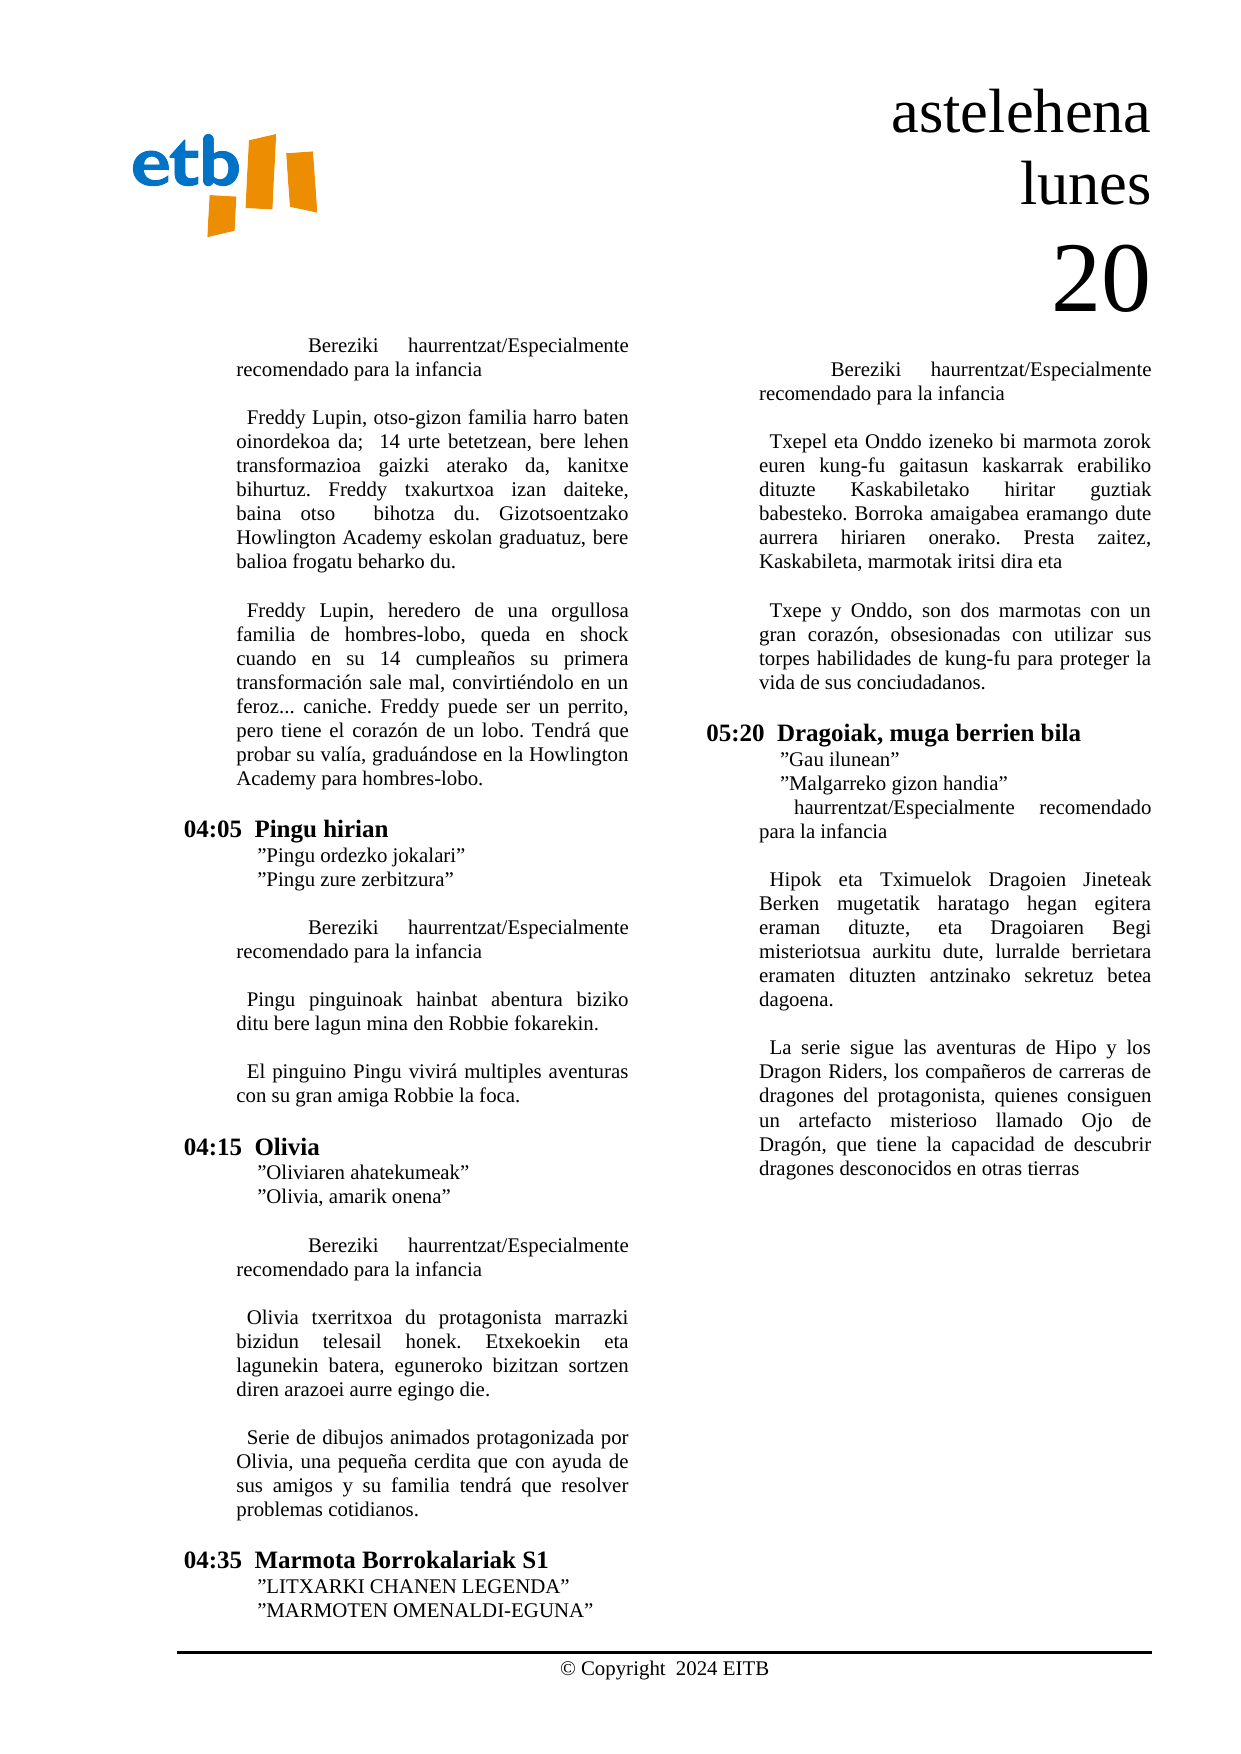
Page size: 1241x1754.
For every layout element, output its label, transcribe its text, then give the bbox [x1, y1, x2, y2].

text Bereziki haurrentzat/Especialmente recomendado para la infancia [236, 915, 629, 963]
text Txepel eta Onddo izeneko bi marmota zorok euren kung-fu gaitasun kaskarrak erabiliko dituzte Kaskabiletako hiritar guztiak babesteko. Borroka amaigabea eramango dute aurrera hiriaren onerako. Presta zaitez, Kaskabileta, marmotak iritsi dira eta [759, 429, 1152, 573]
text Hipok eta Tximuelok Dragoien Jineteak Berken mugetatik haratago hegan egitera eraman dituzte, eta Dragoiaren Begi misteriotsua aurkitu dute, lurralde berrietara eramaten dituzten antzinako sekretuz betea dagoena. [759, 867, 1152, 1011]
text ”Gau ilunean” [759, 747, 1152, 771]
text 05:20 Dragoiak, muga berrien bila [700, 718, 1152, 747]
text Olivia txerritxoa du protagonista marrazki bizidun telesail honek. Etxekoekin eta lagunekin batera, eguneroko bizitzan sortzen diren arazoei aurre egingo die. [236, 1305, 629, 1401]
text ”Pingu zure zerbitzura” [236, 867, 629, 891]
text 04:05 Pingu hirian [177, 814, 629, 843]
text Freddy Lupin, otso-gizon familia harro baten oinordekoa da; 14 urte betetzean, bere lehen transformazioa gaizki aterako da, kanitxe bihurtuz. Freddy txakurtxoa izan daiteke, baina otso bihotza du. Gizotsoentzako Howlington Academy eskolan graduatuz, bere balioa frogatu beharko du. [236, 405, 629, 573]
text Pingu pinguinoak hainbat abentura biziko ditu bere lagun mina den Robbie fokarekin. [236, 987, 629, 1035]
text Bereziki haurrentzat/Especialmente recomendado para la infancia [759, 357, 1152, 405]
text Freddy Lupin, heredero de una orgullosa familia de hombres-lobo, queda en shock cuando en su 14 cumpleaños su primera transformación sale mal, convirtiéndolo en un feroz... caniche. Freddy puede ser un perrito, pero tiene el corazón de un lobo. Tendrá que probar su valía, graduándose en la Howlington Academy para hombres-lobo. [236, 597, 629, 790]
text 04:15 Olivia [177, 1132, 629, 1160]
text Txepe y Onddo, son dos marmotas con un gran corazón, obsesionadas con utilizar sus torpes habilidades de kung-fu para proteger la vida de sus conciudadanos. [759, 597, 1152, 694]
text Bereziki haurrentzat/Especialmente recomendado para la infancia [236, 1232, 629, 1281]
text La serie sigue las aventuras de Hipo y los Dragon Riders, los compañeros de carreras de dragones del protagonista, quienes consiguen un artefacto misterioso llamado Ojo de Dragón, que tiene la capacidad de descubrir dragones desconocidos en otras tierras [759, 1035, 1152, 1180]
text ”Malgarreko gizon handia” [759, 771, 1152, 795]
text ”Olivia, amarik onena” [236, 1184, 629, 1208]
text El pinguino Pingu vivirá multiples aventuras con su gran amiga Robbie la foca. [236, 1059, 629, 1107]
text ”Pingu ordezko jokalari” [236, 843, 629, 867]
text 04:35 Marmota Borrokalariak S1 [177, 1545, 629, 1574]
text Serie de dibujos animados protagonizada por Olivia, una pequeña cerdita que con ayuda de sus amigos y su familia tendrá que resolver problemas cotidianos. [236, 1425, 629, 1521]
text Bereziki haurrentzat/Especialmente recomendado para la infancia [236, 333, 629, 381]
text ”Oliviaren ahatekumeak” [236, 1160, 629, 1184]
text ”LITXARKI CHANEN LEGENDA” [236, 1574, 629, 1598]
picture [68, 29, 382, 266]
text haurrentzat/Especialmente recomendado para la infancia [759, 795, 1152, 843]
text ”MARMOTEN OMENALDI-EGUNA” [236, 1598, 629, 1622]
